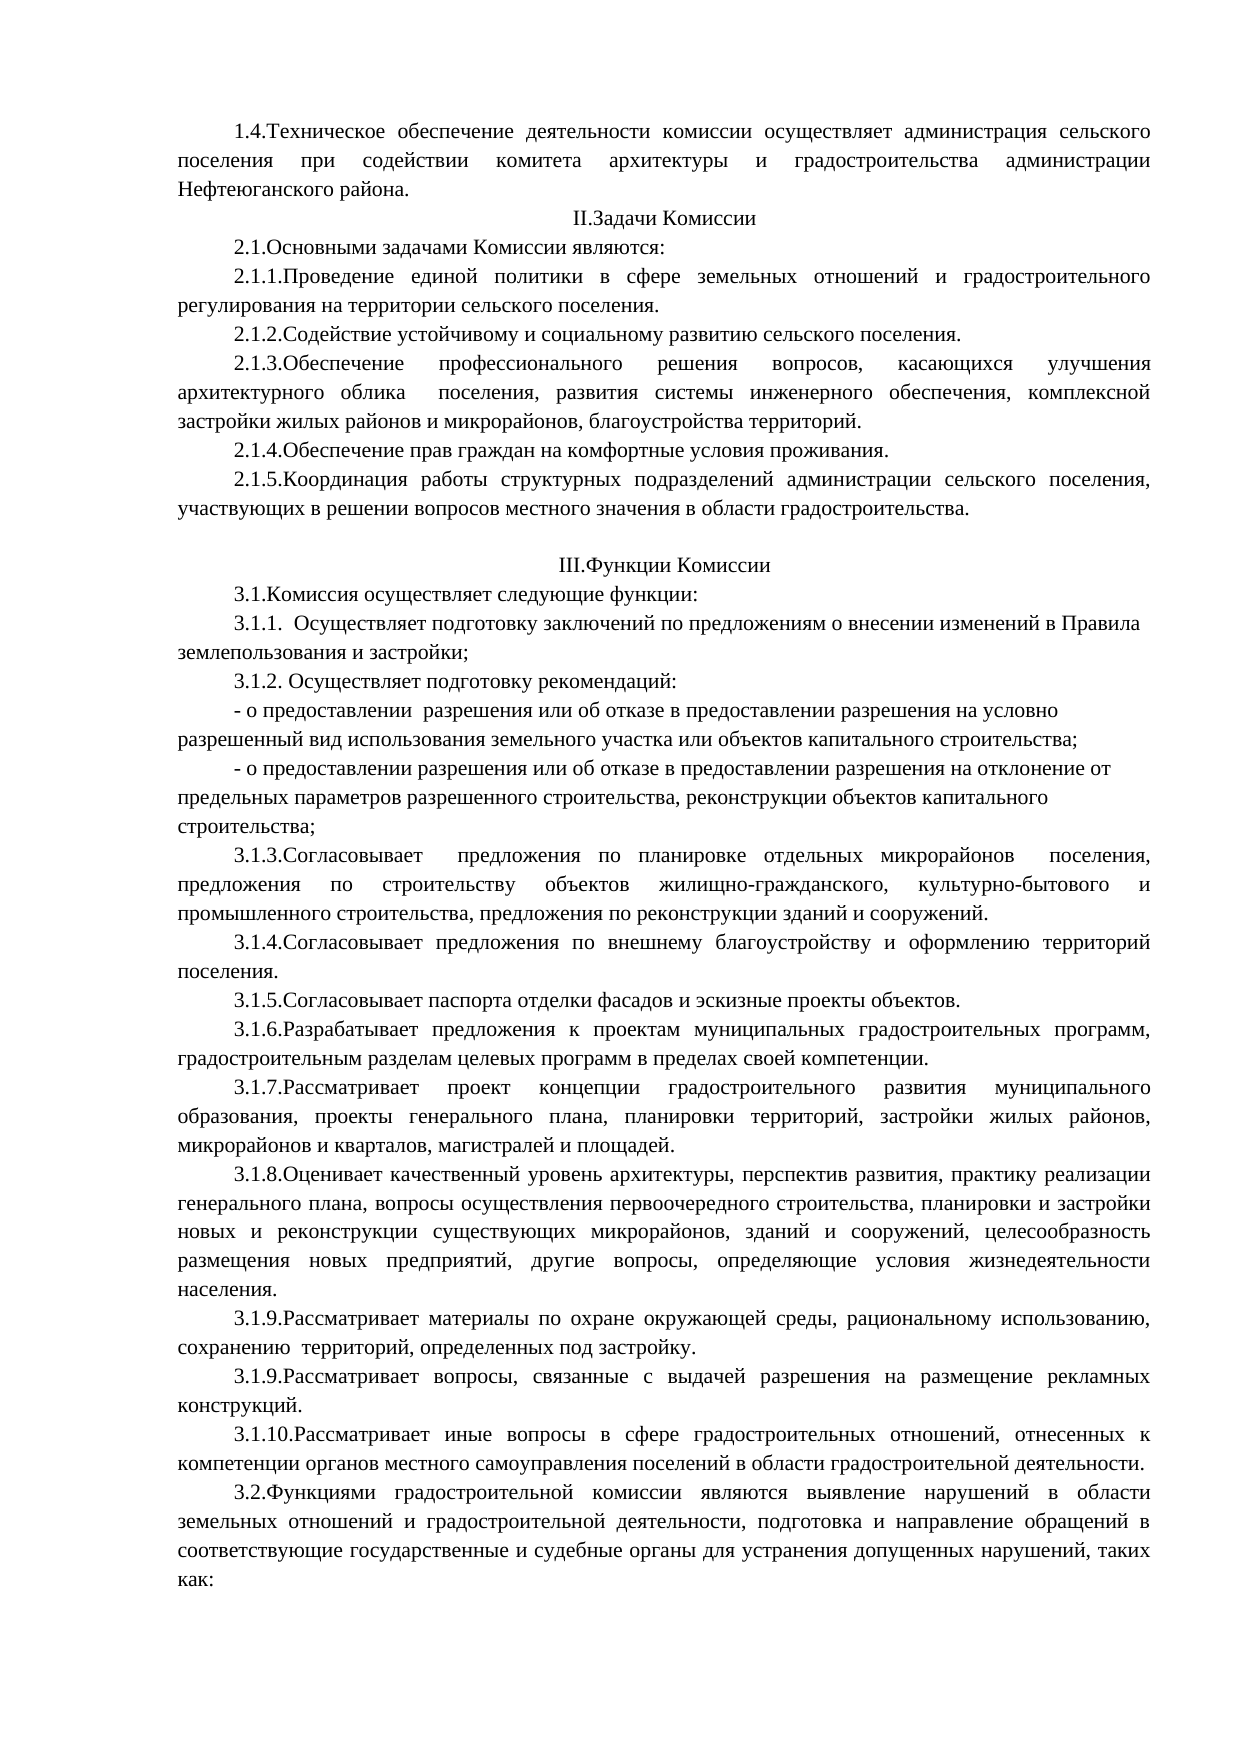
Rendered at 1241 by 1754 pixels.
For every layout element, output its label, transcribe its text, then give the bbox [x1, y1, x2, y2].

text 3.1.5.Согласовывает паспорта отделки фасадов и эскизные проекты объектов. [177, 987, 1152, 1012]
text 3.1.9.Рассматривает вопросы, связанные с выдачей разрешения на размещение рекламных конструкций. [177, 1363, 1152, 1417]
text 3.1.Комиссия осуществляет следующие функции: [177, 581, 1152, 607]
text - о предоставлении разрешения или об отказе в предоставлении разрешения на отклонение от предельных параметров разрешенного строительства, реконструкции объектов капитального строительства; [177, 755, 1152, 838]
text 1.4.Техническое обеспечение деятельности комиссии осуществляет администрация сельского поселения при содействии комитета архитектуры и градостроительства администрации Нефтеюганского района. [177, 118, 1152, 201]
text 3.1.7.Рассматривает проект концепции градостроительного развития муниципального образования, проекты генерального плана, планировки территорий, застройки жилых районов, микрорайонов и кварталов, магистралей и площадей. [177, 1074, 1152, 1157]
text 3.1.1. Осуществляет подготовку заключений по предложениям о внесении изменений в Правила землепользования и застройки; [177, 610, 1152, 664]
text 3.2.Функциями градостроительной комиссии являются выявление нарушений в области земельных отношений и градостроительной деятельности, подготовка и направление обращений в соответствующие государственные и судебные органы для устранения допущенных нарушений, таких как: [177, 1479, 1152, 1591]
text 3.1.3.Согласовывает предложения по планировке отдельных микрорайонов поселения, предложения по строительству объектов жилищно-гражданского, культурно-бытового и промышленного строительства, предложения по реконструкции зданий и сооружений. [177, 842, 1152, 925]
text 2.1.5.Координация работы структурных подразделений администрации сельского поселения, участвующих в решении вопросов местного значения в области градостроительства. [177, 466, 1152, 520]
text 3.1.9.Рассматривает материалы по охране окружающей среды, рациональному использованию, сохранению территорий, определенных под застройку. [177, 1305, 1152, 1359]
text 2.1.1.Проведение единой политики в сфере земельных отношений и градостроительного регулирования на территории сельского поселения. [177, 263, 1152, 317]
text 3.1.10.Рассматривает иные вопросы в сфере градостроительных отношений, отнесенных к компетенции органов местного самоуправления поселений в области градостроительной деятельности. [177, 1421, 1152, 1475]
text 2.1.4.Обеспечение прав граждан на комфортные условия проживания. [177, 437, 1152, 462]
text - о предоставлении разрешения или об отказе в предоставлении разрешения на условно разрешенный вид использования земельного участка или объектов капитального строительства; [177, 697, 1152, 751]
text 2.1.Основными задачами Комиссии являются: [177, 234, 1152, 259]
text 3.1.2. Осуществляет подготовку рекомендаций: [177, 668, 1152, 693]
text III.Функции Комиссии [177, 552, 1152, 578]
text 3.1.6.Разрабатывает предложения к проектам муниципальных градостроительных программ, градостроительным разделам целевых программ в пределах своей компетенции. [177, 1016, 1152, 1070]
text II.Задачи Комиссии [177, 205, 1152, 230]
text 2.1.3.Обеспечение профессионального решения вопросов, касающихся улучшения архитектурного облика поселения, развития системы инженерного обеспечения, комплексной застройки жилых районов и микрорайонов, благоустройства территорий. [177, 350, 1152, 433]
text 3.1.4.Согласовывает предложения по внешнему благоустройству и оформлению территорий поселения. [177, 929, 1152, 983]
text 2.1.2.Содействие устойчивому и социальному развитию сельского поселения. [177, 321, 1152, 346]
text 3.1.8.Оценивает качественный уровень архитектуры, перспектив развития, практику реализации генерального плана, вопросы осуществления первоочередного строительства, планировки и застройки новых и реконструкции существующих микрорайонов, зданий и сооружений, целесообразность размещения новых предприятий, другие вопросы, определяющие условия жизнедеятельности населения. [177, 1161, 1152, 1302]
